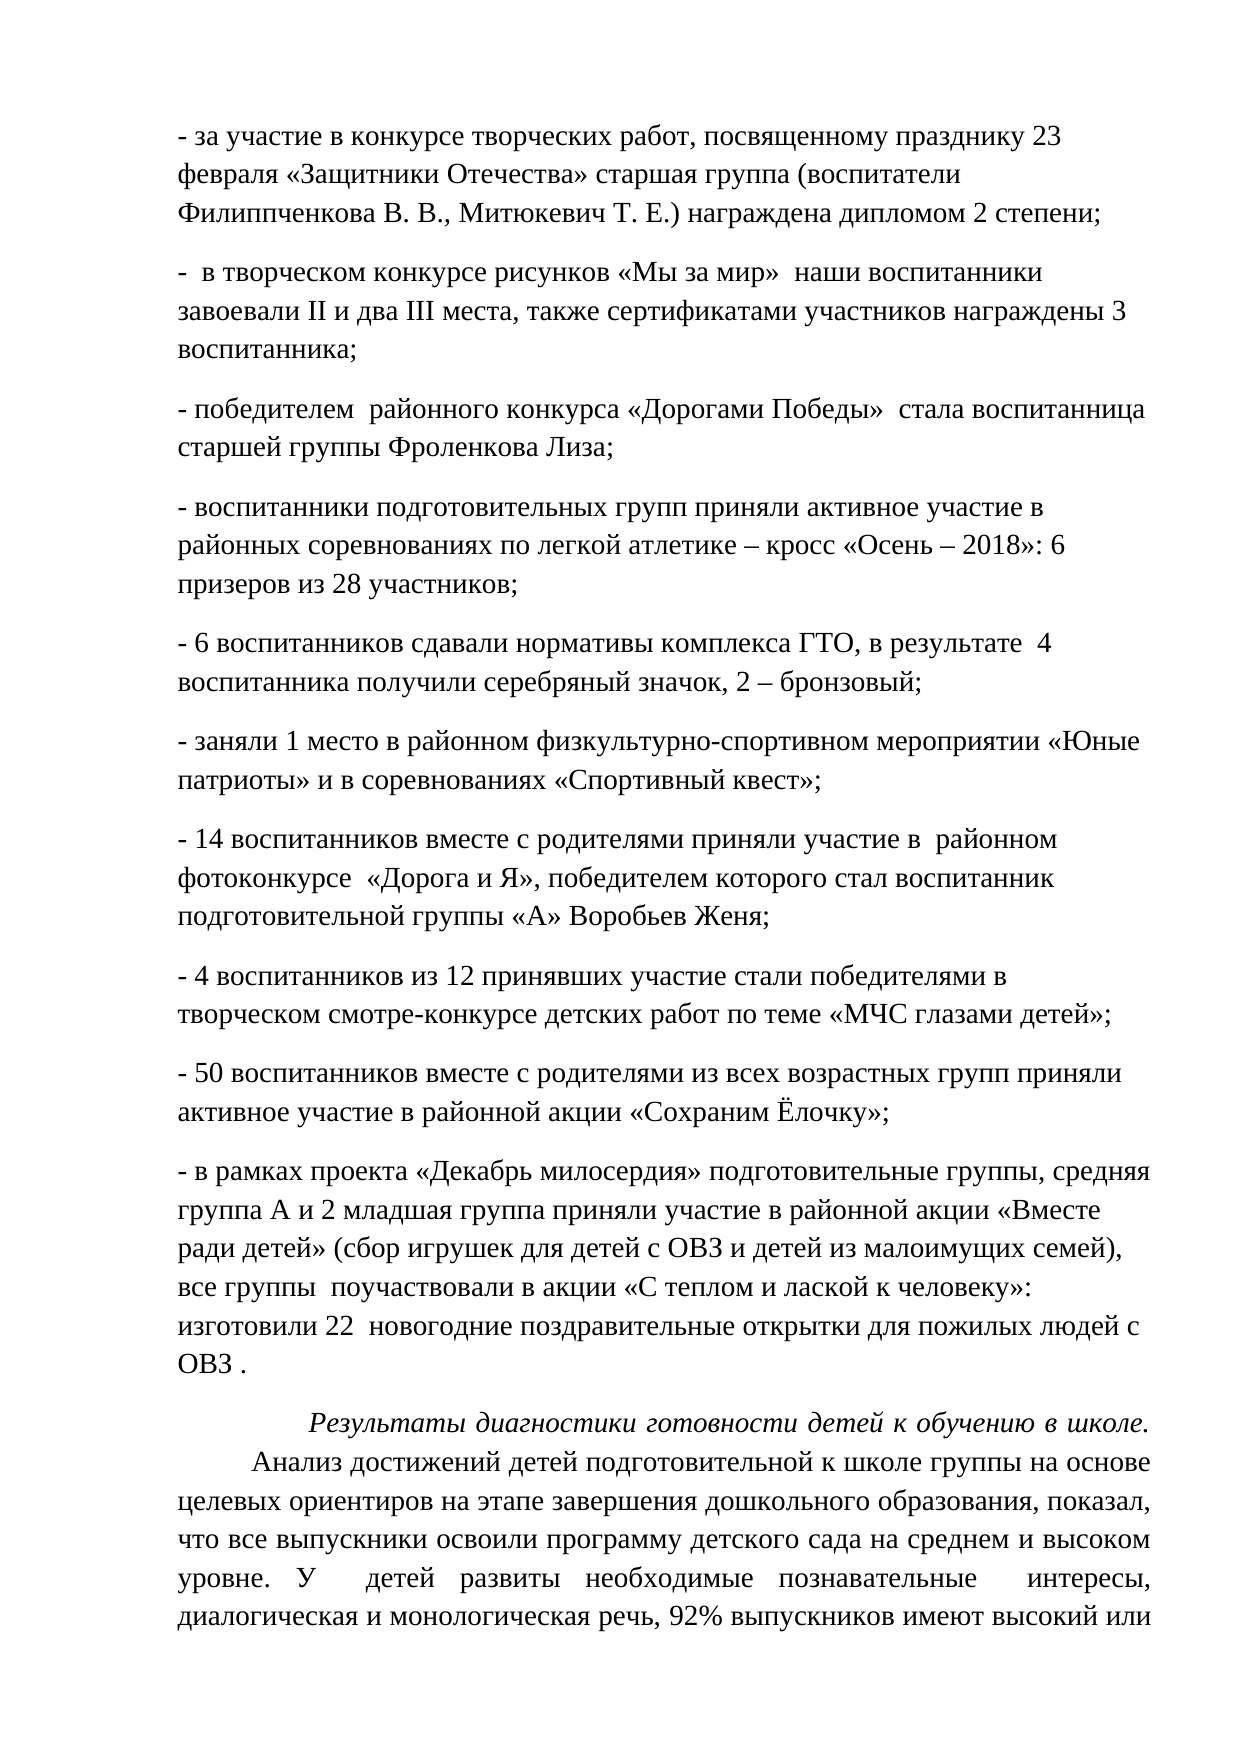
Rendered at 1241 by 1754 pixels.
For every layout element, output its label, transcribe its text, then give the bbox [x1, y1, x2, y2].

text - 50 воспитанников вместе с родителями из всех возрастных групп приняли активное участие в районной акции «Сохраним Ёлочку»; [177, 1056, 1152, 1128]
text - 14 воспитанников вместе с родителями приняли участие в районном фотоконкурсе «Дорога и Я», победителем которого стал воспитанник подготовительной группы «А» Воробьев Женя; [177, 821, 1152, 932]
text - в творческом конкурсе рисунков «Мы за мир» наши воспитанники завоевали II и два III места, также сертификатами участников награждены 3 воспитанника; [177, 254, 1152, 365]
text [177, 1406, 1152, 1632]
text - воспитанники подготовительных групп приняли активное участие в районных соревнованиях по легкой атлетике – кросс «Осень – 2018»: 6 призеров из 28 участников; [177, 489, 1152, 599]
text - победителем районного конкурса «Дорогами Победы» стала воспитанница старшей группы Фроленкова Лиза; [177, 391, 1152, 463]
text - в рамках проекта «Декабрь милосердия» подготовительные группы, средняя группа А и 2 младшая группа приняли участие в районной акции «Вместе ради детей» (сбор игрушек для детей с ОВЗ и детей из малоимущих семей), все группы поучаствовали в акции «С теплом и лаской к человеку»: изготовили 22 новогодние поздравительные открытки для пожилых людей с ОВЗ . [177, 1153, 1152, 1380]
text - 6 воспитанников сдавали нормативы комплекса ГТО, в результате 4 воспитанника получили серебряный значок, 2 – бронзовый; [177, 625, 1152, 697]
text - заняли 1 место в районном физкультурно-спортивном мероприятии «Юные патриоты» и в соревнованиях «Спортивный квест»; [177, 723, 1152, 795]
text - за участие в конкурсе творческих работ, посвященному празднику 23 февраля «Защитники Отечества» старшая группа (воспитатели Филиппченкова В. В., Митюкевич Т. Е.) награждена дипломом 2 степени; [177, 118, 1152, 229]
text - 4 воспитанников из 12 принявших участие стали победителями в творческом смотре-конкурсе детских работ по теме «МЧС глазами детей»; [177, 958, 1152, 1030]
